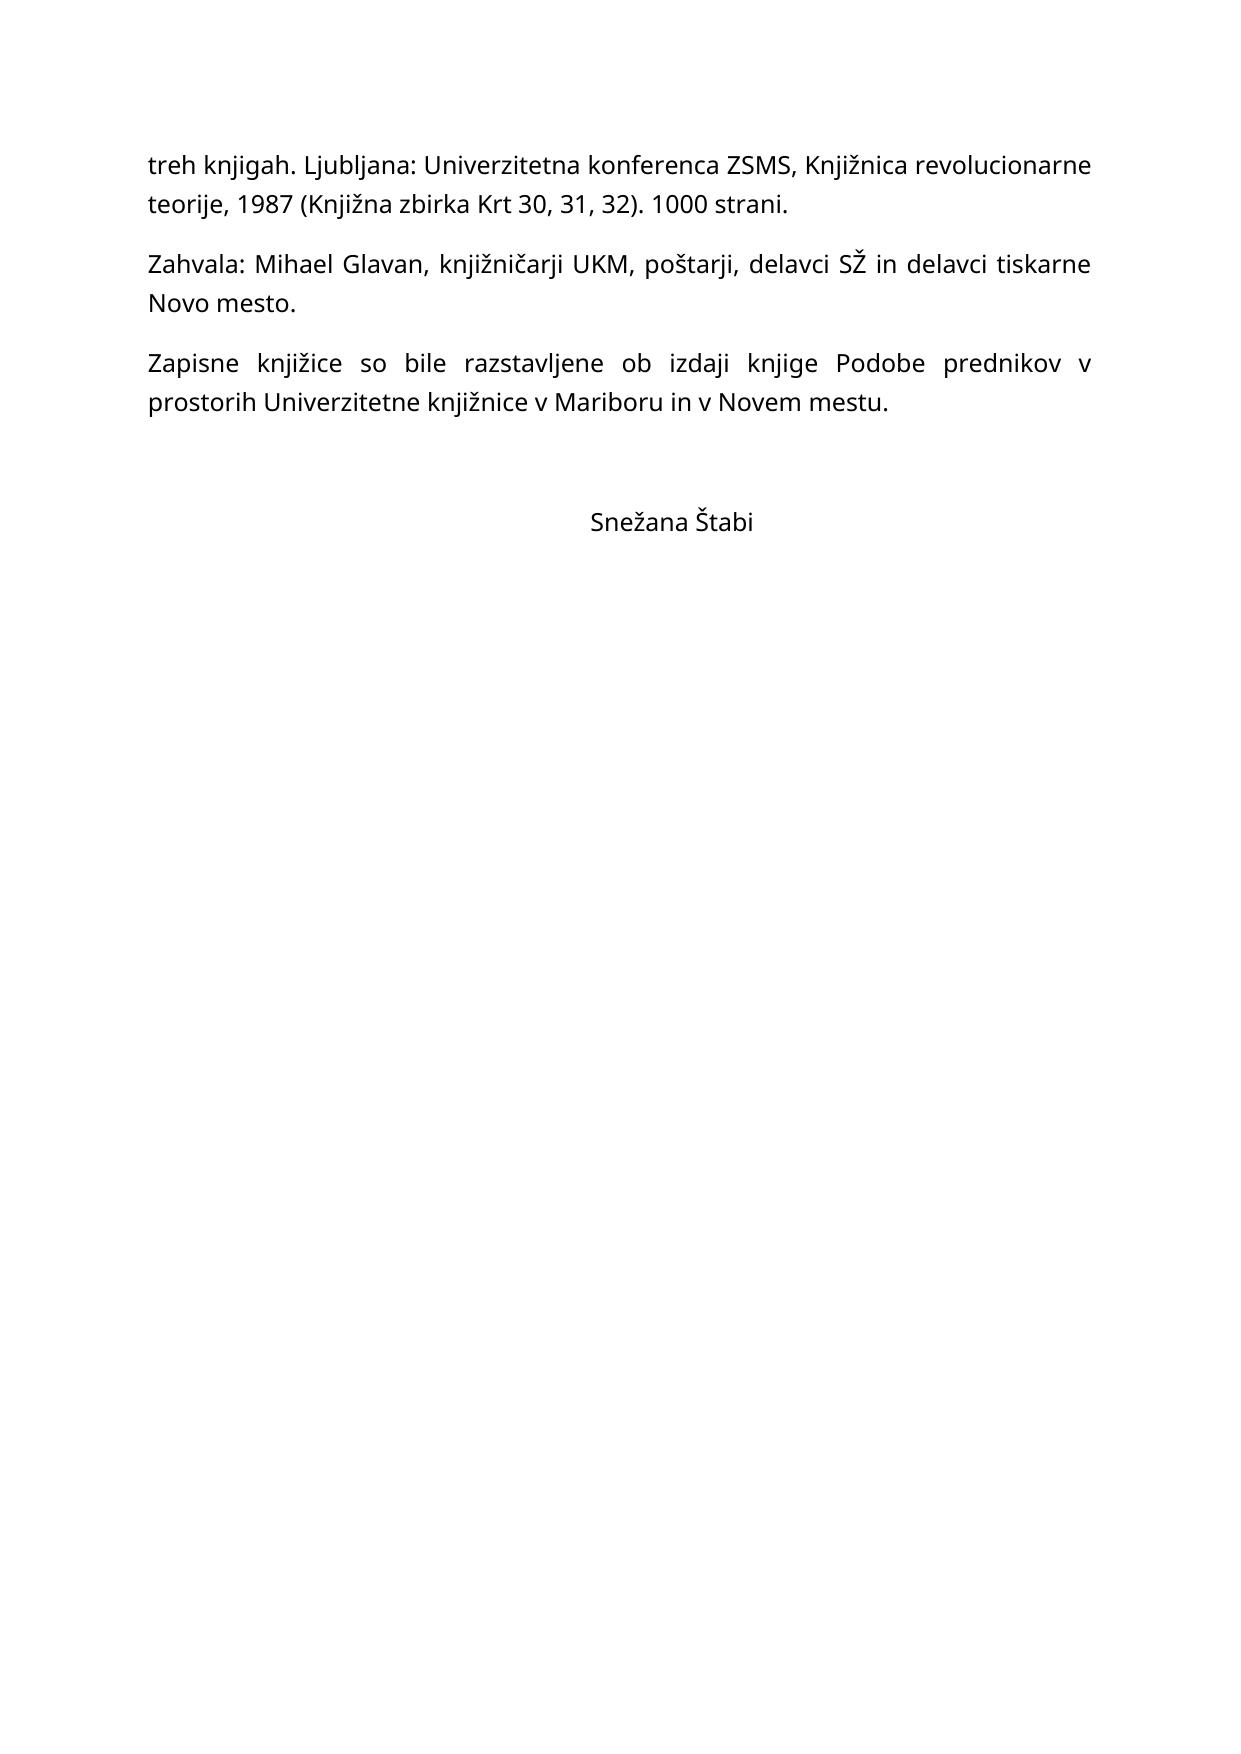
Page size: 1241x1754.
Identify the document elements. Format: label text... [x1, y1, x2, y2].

text Zapisne knjižice so bile razstavljene ob izdaji knjige Podobe prednikov v prostorih Univerzitetne knjižnice v Mariboru in v Novem mestu. [148, 346, 1093, 419]
text Zahvala: Mihael Glavan, knjižničarji UKM, poštarji, delavci SŽ in delavci tiskarne Novo mesto. [148, 247, 1093, 320]
text Snežana Štabi [590, 505, 1093, 539]
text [148, 148, 1093, 221]
